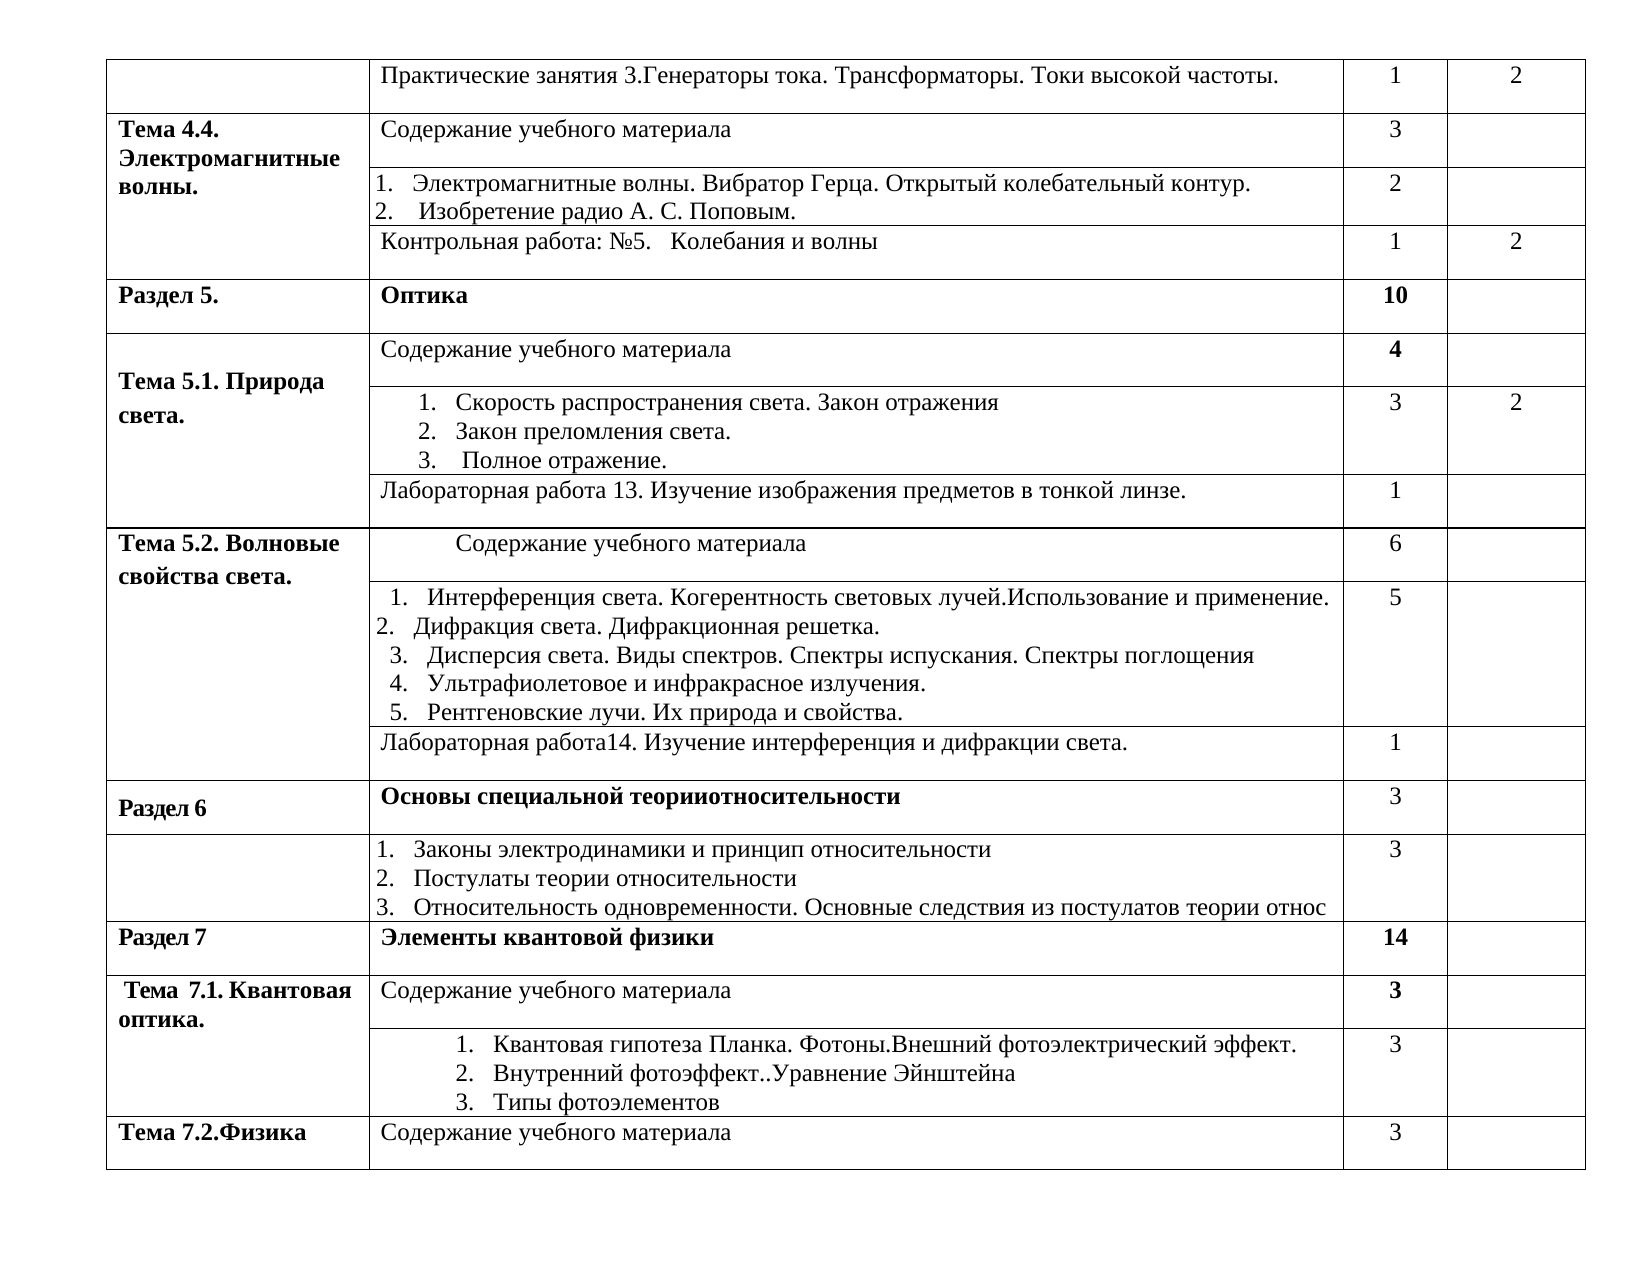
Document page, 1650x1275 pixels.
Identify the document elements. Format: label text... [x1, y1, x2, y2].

table_cell [1448, 280, 1585, 333]
table_cell 14 [1344, 922, 1447, 974]
table_cell 4 [1344, 334, 1447, 386]
table_cell 10 [1344, 280, 1447, 333]
table_cell Скорость распространения света. Закон отражения Закон преломления света. Полное отражение. [370, 387, 1343, 474]
table_cell [1448, 114, 1585, 167]
table_cell 6 [1344, 529, 1447, 581]
table_cell [1448, 727, 1585, 780]
table_cell Раздел 7 [107, 922, 369, 974]
table_cell 3 [1344, 1117, 1447, 1169]
table_cell [1448, 475, 1585, 527]
table_cell Содержание учебного материала [370, 1117, 1343, 1169]
table_cell Раздел 5. [107, 280, 369, 333]
table_cell Тема 4.4. Электромагнитные волны. [107, 114, 369, 279]
table_cell Содержание учебного материала [370, 529, 1343, 581]
table_cell Интерференция света. Когерентность световых лучей.Использование и применение. Дифракция света. Дифракционная решетка. Дисперсия света. Виды спектров. Спектры испускания. Спектры поглощения Ультрафиолетовое и инфракрасное излучения. Рентгеновские лучи. Их природа и свойства. [370, 582, 1343, 726]
table_cell Тема 5.1. Природа света. [107, 334, 369, 527]
table_cell 1 [1344, 60, 1447, 113]
table_cell [1448, 1029, 1585, 1116]
table_cell Содержание учебного материала [370, 976, 1343, 1028]
table_cell Тема 7.1. Квантовая оптика. [107, 976, 369, 1116]
table_cell Оптика [370, 280, 1343, 333]
table_cell 3 [1344, 114, 1447, 167]
table_cell [107, 835, 369, 921]
table_cell [1448, 582, 1585, 726]
table_cell [1448, 529, 1585, 581]
table_cell Квантовая гипотеза Планка. Фотоны.Внешний фотоэлектрический эффект. Внутренний фотоэффект..Уравнение Эйнштейна Типы фотоэлементов [370, 1029, 1343, 1116]
table_cell [1448, 976, 1585, 1028]
table_cell [1448, 168, 1585, 225]
table_cell [1448, 922, 1585, 974]
table_cell Тема 5.2. Волновые свойства света. [107, 529, 369, 780]
table_cell 3 [1344, 1029, 1447, 1116]
table_cell 1 [1344, 727, 1447, 780]
table_cell Основы специальной теорииотносительности [370, 781, 1343, 833]
table_cell 1 [1344, 475, 1447, 527]
table_cell Электромагнитные волны. Вибратор Герца. Открытый колебательный контур. Изобретение радио А. С. Поповым. [370, 168, 1343, 225]
table_cell [1448, 835, 1585, 921]
table_cell Практические занятия 3.Генераторы тока. Трансформаторы. Токи высокой частоты. [370, 60, 1343, 113]
table_cell Лабораторная работа14. Изучение интерференция и дифракции света. [370, 727, 1343, 780]
table_cell 2 [1448, 226, 1585, 279]
table_cell Контрольная работа: №5. Колебания и волны [370, 226, 1343, 279]
table_cell Элементы квантовой физики [370, 922, 1343, 974]
table_cell [1448, 781, 1585, 833]
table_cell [107, 1117, 369, 1169]
table_cell 3 [1344, 835, 1447, 921]
table_cell 3 [1344, 781, 1447, 833]
table_cell 2 [1448, 60, 1585, 113]
table_cell Раздел 6 [107, 781, 369, 833]
table_cell 1 [1344, 226, 1447, 279]
table_cell 3 [1344, 387, 1447, 474]
table_cell Законы электродинамики и принцип относительности Постулаты теории относительности Относительность одновременности. Основные следствия из постулатов теории относ [370, 835, 1343, 921]
table_cell [1448, 1117, 1585, 1169]
table_cell 2 [1344, 168, 1447, 225]
table_cell Содержание учебного материала [370, 334, 1343, 386]
table_cell [1448, 334, 1585, 386]
table_cell 5 [1344, 582, 1447, 726]
table_cell Лабораторная работа 13. Изучение изображения предметов в тонкой линзе. [370, 475, 1343, 527]
table_cell 2 [1448, 387, 1585, 474]
table_cell Содержание учебного материала [370, 114, 1343, 167]
table_cell 3 [1344, 976, 1447, 1028]
